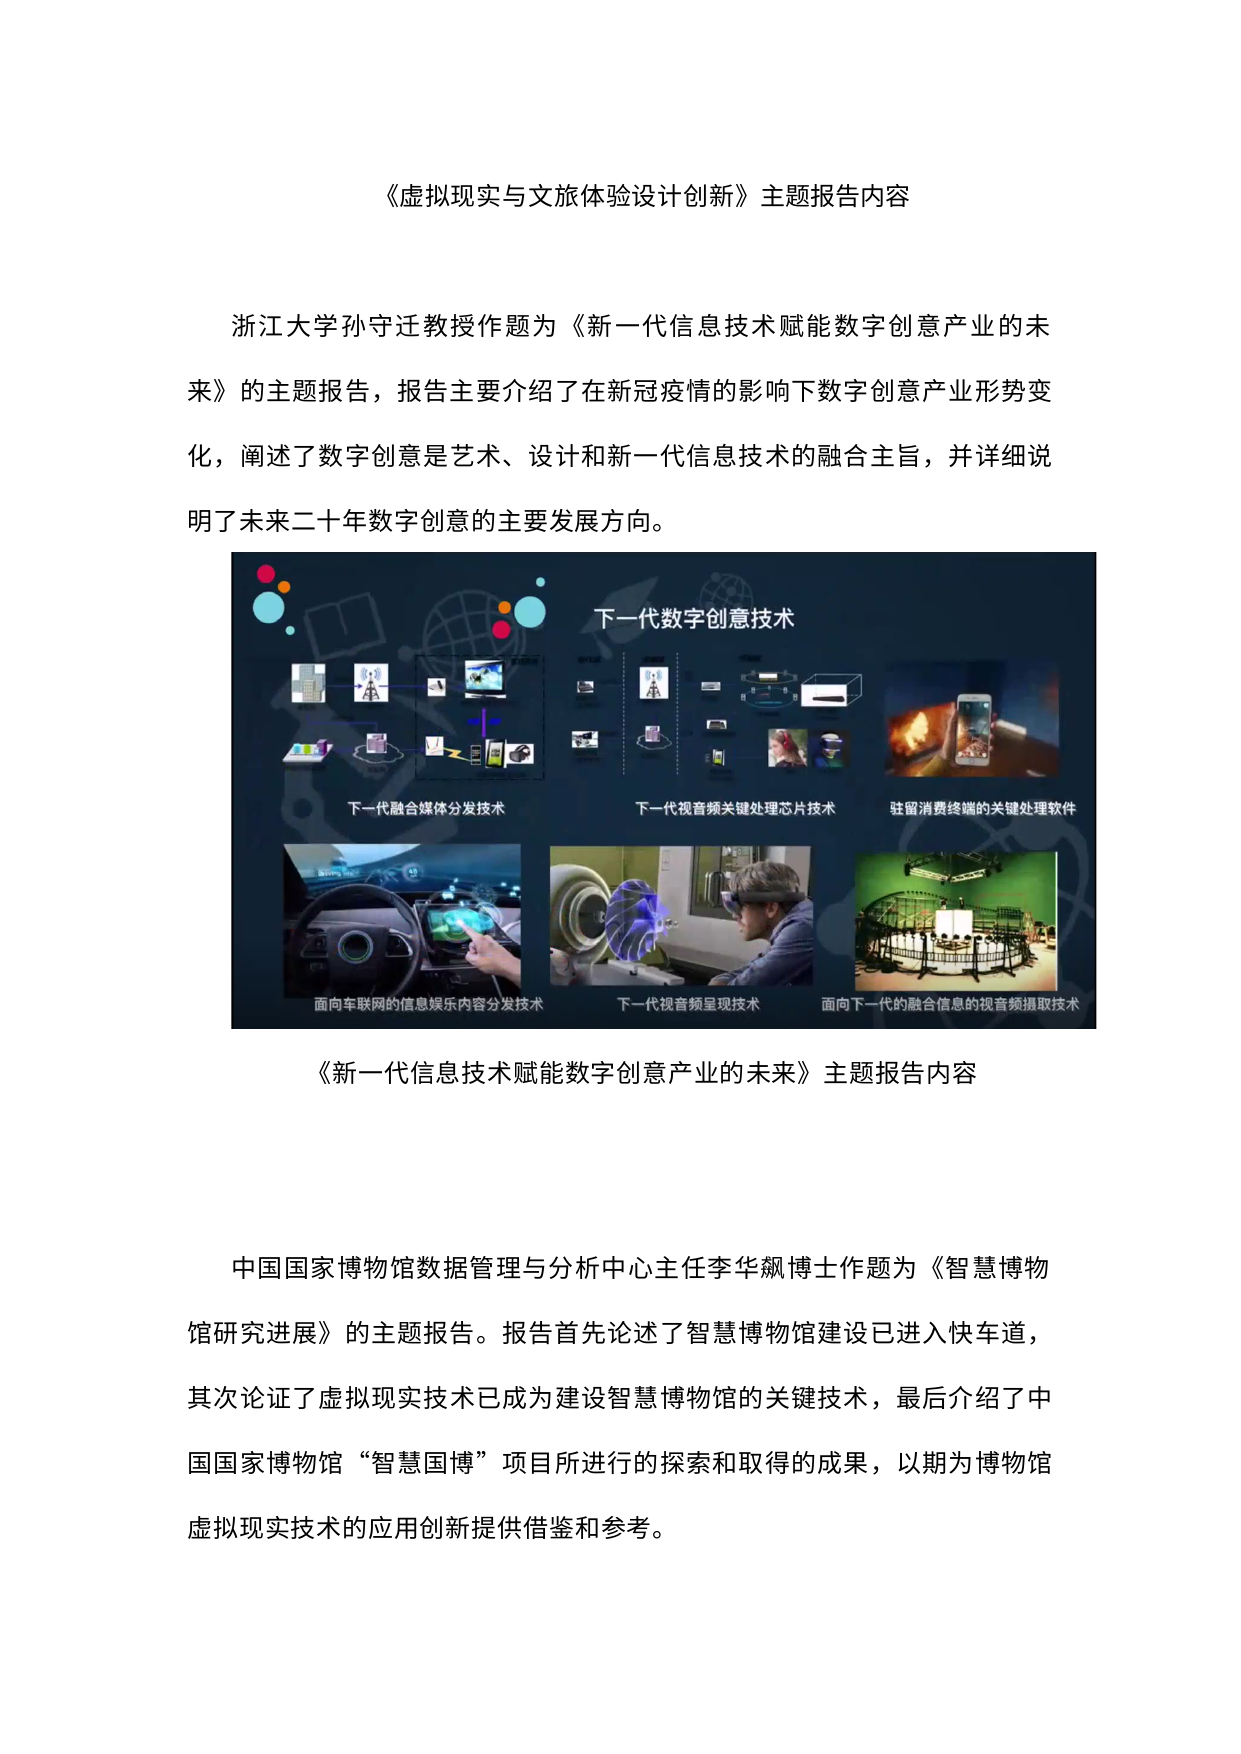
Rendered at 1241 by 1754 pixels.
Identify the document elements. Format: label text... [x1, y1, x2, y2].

text 《新一代信息技术赋能数字创意产业的未来》主题报告内容 [187, 1039, 1053, 1104]
text 中国国家博物馆数据管理与分析中心主任李华飙博士作题为《智慧博物馆研究进展》的主题报告。报告首先论述了智慧博物馆建设已进入快车道，其次论证了虚拟现实技术已成为建设智慧博物馆的关键技术，最后介绍了中国国家博物馆“智慧国博”项目所进行的探索和取得的成果，以期为博物馆虚拟现实技术的应用创新提供借鉴和参考。 [187, 1234, 1053, 1559]
text 浙江大学孙守迁教授作题为《新一代信息技术赋能数字创意产业的未来》的主题报告，报告主要介绍了在新冠疫情的影响下数字创意产业形势变化，阐述了数字创意是艺术、设计和新一代信息技术的融合主旨，并详细说明了未来二十年数字创意的主要发展方向。 [187, 292, 1053, 552]
picture [231, 552, 1097, 1029]
text 《虚拟现实与文旅体验设计创新》主题报告内容 [187, 162, 1053, 227]
